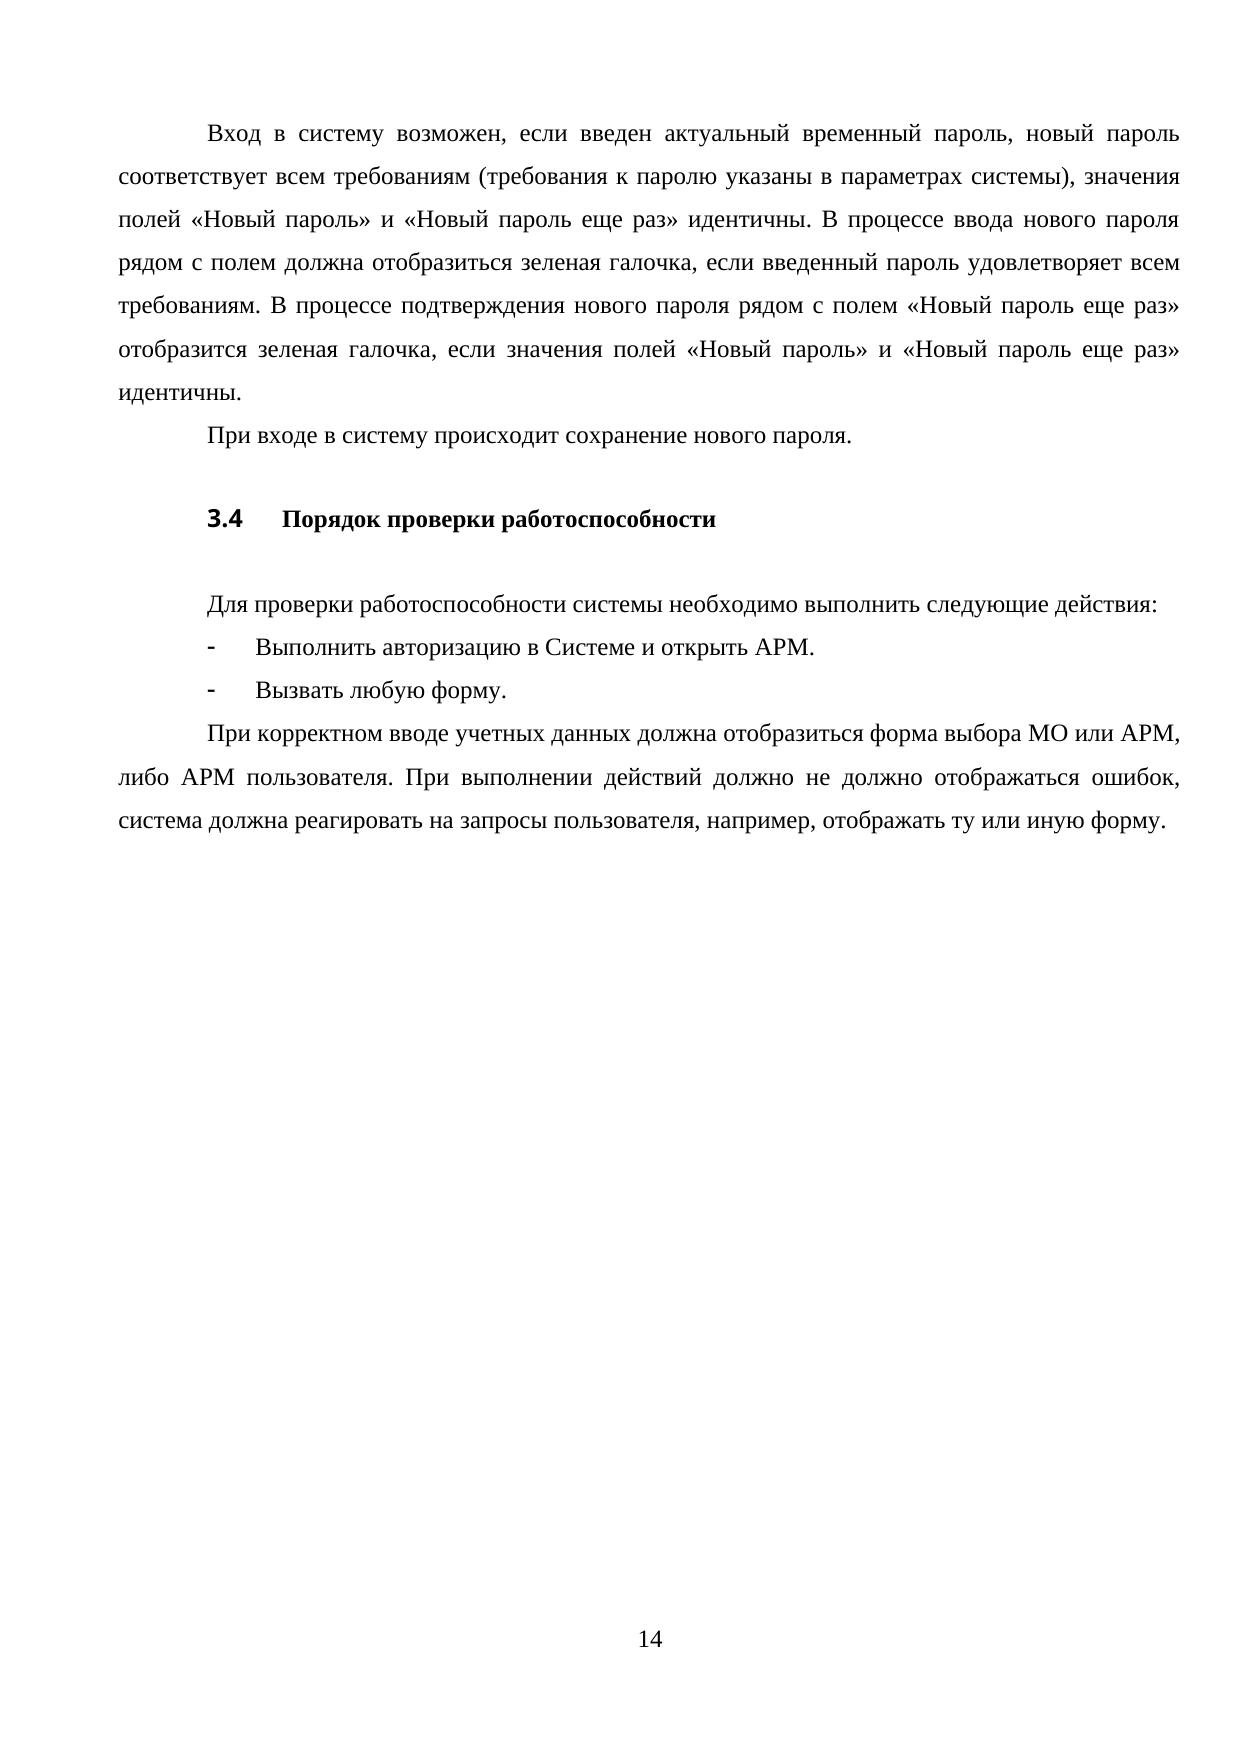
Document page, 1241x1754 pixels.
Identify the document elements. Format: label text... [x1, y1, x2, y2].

text Вход в систему возможен, если введен актуальный временный пароль, новый пароль соответствует всем требованиям (требования к паролю указаны в параметрах системы), значения полей «Новый пароль» и «Новый пароль еще раз» идентичны. В процессе ввода нового пароля рядом с полем должна отобразиться зеленая галочка, если введенный пароль удовлетворяет всем требованиям. В процессе подтверждения нового пароля рядом с полем «Новый пароль еще раз» отобразится зеленая галочка, если значения полей «Новый пароль» и «Новый пароль еще раз» идентичны. [118, 118, 1181, 406]
list Выполнить авторизацию в Системе и открыть АРМ. [207, 632, 1181, 661]
text Для проверки работоспособности системы необходимо выполнить следующие действия: [118, 589, 1181, 618]
text При корректном вводе учетных данных должна отобразиться форма выбора МО или АРМ, либо АРМ пользователя. При выполнении действий должно не должно отображаться ошибок, система должна реагировать на запросы пользователя, например, отображать ту или иную форму. [118, 718, 1181, 833]
subtitle Порядок проверки работоспособности [207, 501, 1181, 535]
list Вызвать любую форму. [207, 675, 1181, 704]
text При входе в систему происходит сохранение нового пароля. [118, 420, 1181, 449]
